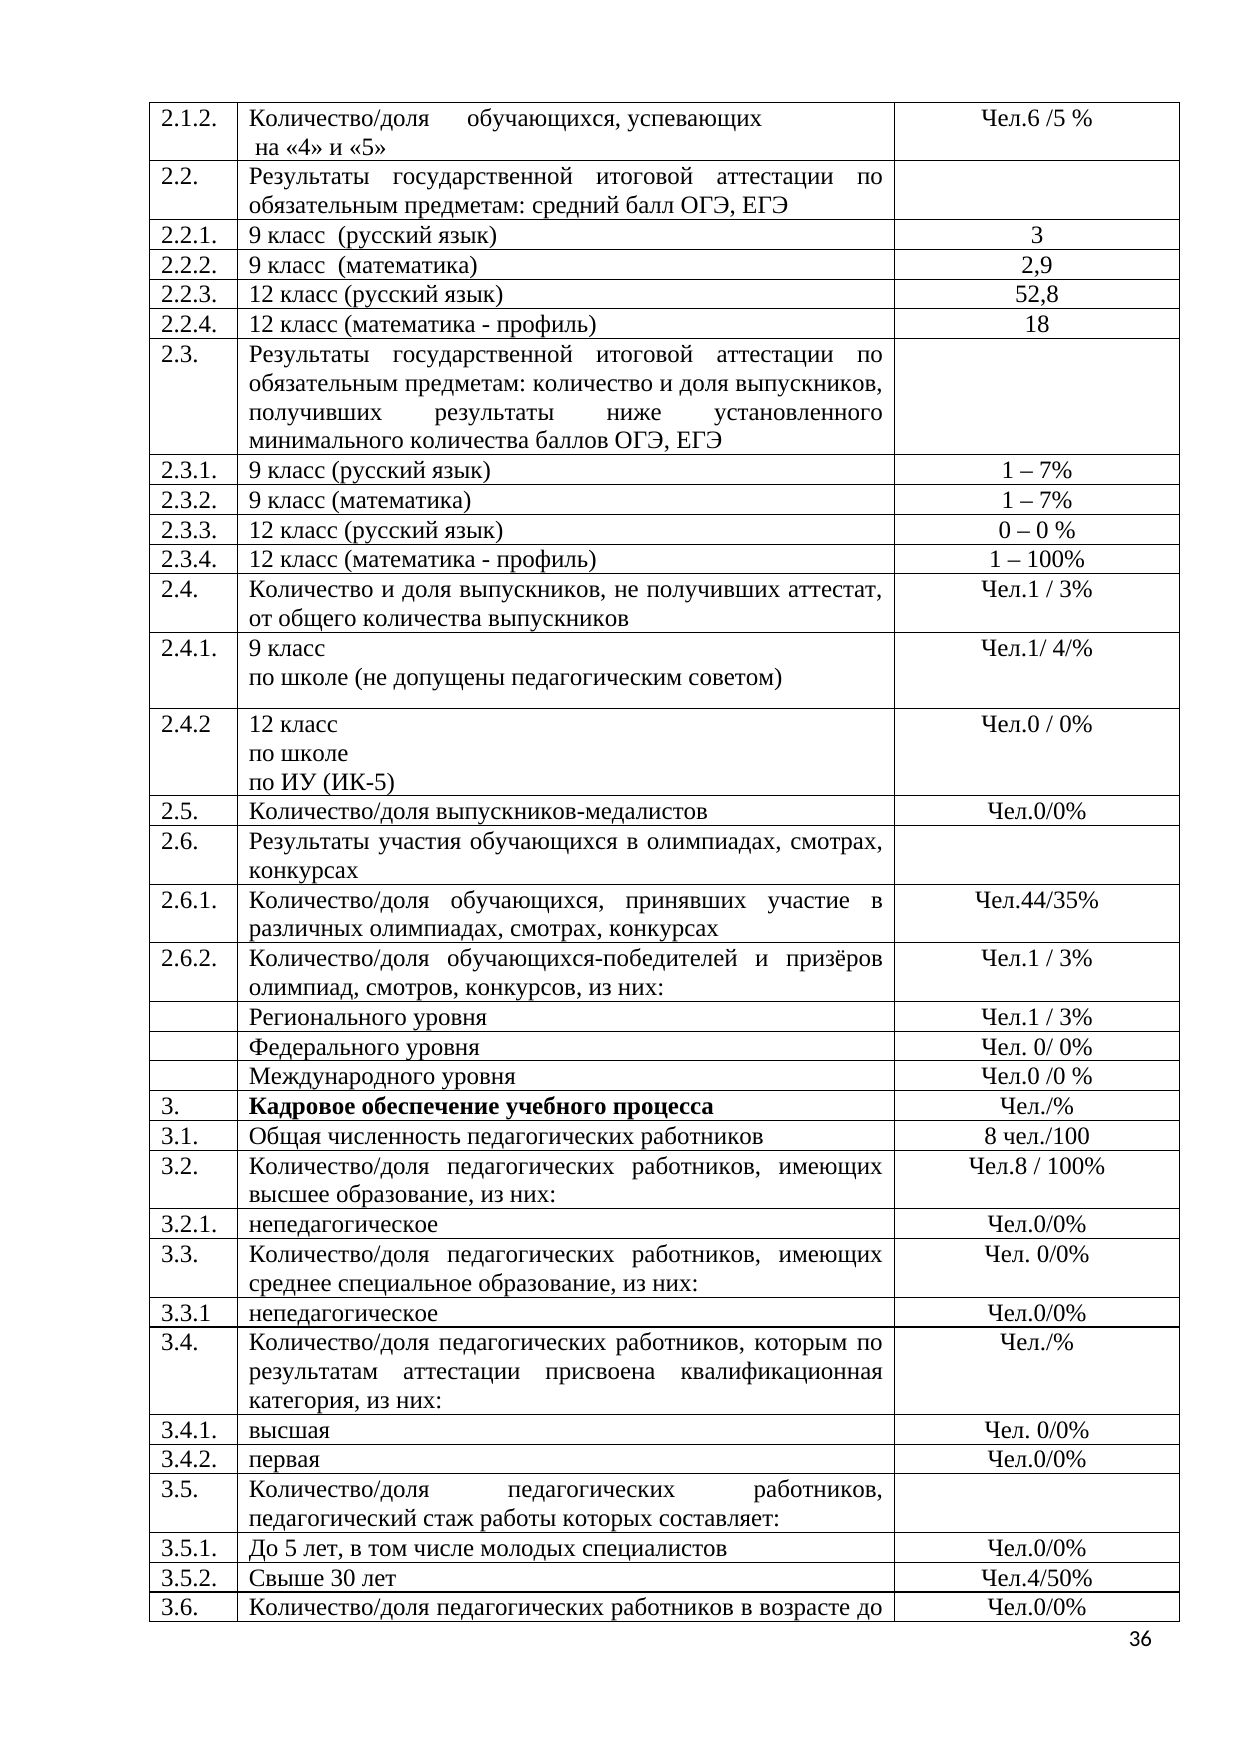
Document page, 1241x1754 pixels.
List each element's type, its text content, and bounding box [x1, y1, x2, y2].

table_cell [150, 1002, 237, 1031]
table_cell 1 – 100% [895, 545, 1179, 573]
table_cell [895, 339, 1179, 454]
table_cell Чел. 0/ 0% [895, 1032, 1179, 1060]
table_cell 3.6. [150, 1593, 237, 1621]
table_cell Чел.0 /0 % [895, 1061, 1179, 1090]
table_cell Чел.6 /5 % [895, 103, 1179, 160]
table_cell непедагогическое [238, 1209, 894, 1238]
table_cell Общая численность педагогических работников [238, 1121, 894, 1150]
table_cell 2.4.1. [150, 633, 237, 708]
table_cell 2.3.4. [150, 545, 237, 573]
table_cell Количество/доля обучающихся-победителей и призёров олимпиад, смотров, конкурсов, из них: [238, 943, 894, 1001]
table_cell 2.3.3. [150, 515, 237, 543]
table_cell Чел.4/50% [895, 1563, 1179, 1591]
table_cell 1 – 7% [895, 485, 1179, 514]
table_cell Чел.1 / 3% [895, 943, 1179, 1001]
table_cell 3. [150, 1091, 237, 1120]
table_cell Федерального уровня [238, 1032, 894, 1060]
table_cell Количество и доля выпускников, не получивших аттестат, от общего количества выпускников [238, 574, 894, 632]
table_cell 12 класс (русский язык) [238, 280, 894, 308]
table_cell 2.6.1. [150, 885, 237, 942]
table_cell Чел.0/0% [895, 1209, 1179, 1238]
table_cell 2.6.2. [150, 943, 237, 1001]
table_cell 2.2.2. [150, 250, 237, 278]
table_cell Чел.0/0% [895, 1593, 1179, 1621]
table_cell 2.2. [150, 161, 237, 219]
table_cell 2,9 [895, 250, 1179, 278]
table_cell 12 класс (русский язык) [238, 515, 894, 543]
table_cell Чел.1/ 4/% [895, 633, 1179, 708]
table_cell Количество/доля педагогических работников, имеющих среднее специальное образование, из них: [238, 1239, 894, 1297]
table_cell Чел.0/0% [895, 796, 1179, 825]
table_cell 2.4.2 [150, 709, 237, 795]
table_cell высшая [238, 1415, 894, 1443]
table_cell Чел.8 / 100% [895, 1151, 1179, 1208]
table_cell Чел./% [895, 1091, 1179, 1120]
table_cell Результаты государственной итоговой аттестации по обязательным предметам: средний балл ОГЭ, ЕГЭ [238, 161, 894, 219]
table_cell 2.4. [150, 574, 237, 632]
table_cell 3.4.1. [150, 1415, 237, 1443]
table_cell 3.4. [150, 1328, 237, 1414]
table_cell 3.5. [150, 1474, 237, 1532]
table_cell 2.2.4. [150, 309, 237, 338]
table_cell 12 класс (математика - профиль) [238, 545, 894, 573]
table_cell 2.5. [150, 796, 237, 825]
table_cell 9 класс (математика) [238, 485, 894, 514]
table_cell 2.3. [150, 339, 237, 454]
table_cell Чел.1 / 3% [895, 1002, 1179, 1031]
table_cell Чел./% [895, 1328, 1179, 1414]
table_cell Количество/доля педагогических работников, которым по результатам аттестации присвоена квалификационная категория, из них: [238, 1328, 894, 1414]
table_cell 0 – 0 % [895, 515, 1179, 543]
table_cell Кадровое обеспечение учебного процесса [238, 1091, 894, 1120]
table_cell Чел. 0/0% [895, 1239, 1179, 1297]
table_cell 52,8 [895, 280, 1179, 308]
table_cell Количество/доля обучающихся, принявших участие в различных олимпиадах, смотрах, конкурсах [238, 885, 894, 942]
table_cell Чел.0/0% [895, 1533, 1179, 1562]
table_cell 9 класс (математика) [238, 250, 894, 278]
table_cell 8 чел./100 [895, 1121, 1179, 1150]
table_cell Чел.1 / 3% [895, 574, 1179, 632]
table_cell непедагогическое [238, 1298, 894, 1326]
table_cell До 5 лет, в том числе молодых специалистов [238, 1533, 894, 1562]
table_cell 12 класс (математика - профиль) [238, 309, 894, 338]
table_cell 1 – 7% [895, 455, 1179, 484]
table_cell 3 [895, 220, 1179, 249]
table_cell Чел.44/35% [895, 885, 1179, 942]
table_cell [895, 826, 1179, 884]
table_cell Чел.0/0% [895, 1445, 1179, 1473]
table_cell Чел.0/0% [895, 1298, 1179, 1326]
table_cell 3.4.2. [150, 1445, 237, 1473]
table_cell 9 класс (русский язык) [238, 220, 894, 249]
table_cell 2.3.1. [150, 455, 237, 484]
table_cell Свыше 30 лет [238, 1563, 894, 1591]
table_cell 18 [895, 309, 1179, 338]
table_cell 3.1. [150, 1121, 237, 1150]
table_cell 3.5.2. [150, 1563, 237, 1591]
table_cell [150, 1061, 237, 1090]
table_cell 9 класс (русский язык) [238, 455, 894, 484]
table_cell 2.3.2. [150, 485, 237, 514]
table_cell Чел.0 / 0% [895, 709, 1179, 795]
table_cell 3.2.1. [150, 1209, 237, 1238]
table_cell первая [238, 1445, 894, 1473]
table_cell 2.2.3. [150, 280, 237, 308]
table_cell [238, 1593, 894, 1621]
table_cell Международного уровня [238, 1061, 894, 1090]
table_cell Количество/доля выпускников-медалистов [238, 796, 894, 825]
table_cell 2.2.1. [150, 220, 237, 249]
table_cell 3.3. [150, 1239, 237, 1297]
table_cell [150, 1032, 237, 1060]
table_cell 3.3.1 [150, 1298, 237, 1326]
table_cell Регионального уровня [238, 1002, 894, 1031]
table_cell 3.2. [150, 1151, 237, 1208]
table_cell 9 класс по школе (не допущены педагогическим советом) [238, 633, 894, 708]
table_cell Результаты государственной итоговой аттестации по обязательным предметам: количество и доля выпускников, получивших результаты ниже установленного минимального количества баллов ОГЭ, ЕГЭ [238, 339, 894, 454]
table_cell 2.6. [150, 826, 237, 884]
table_cell [895, 161, 1179, 219]
table_cell Количество/доля педагогических работников, имеющих высшее образование, из них: [238, 1151, 894, 1208]
table_cell 3.5.1. [150, 1533, 237, 1562]
table_cell Количество/доля педагогических работников, педагогический стаж работы которых составляет: [238, 1474, 894, 1532]
table_cell Результаты участия обучающихся в олимпиадах, смотрах, конкурсах [238, 826, 894, 884]
table_cell [895, 1474, 1179, 1532]
table_cell 2.1.2. [150, 103, 237, 160]
table_cell 12 класс по школе по ИУ (ИК-5) [238, 709, 894, 795]
table_cell Чел. 0/0% [895, 1415, 1179, 1443]
table_cell Количество/доля обучающихся, успевающих на «4» и «5» [238, 103, 894, 160]
